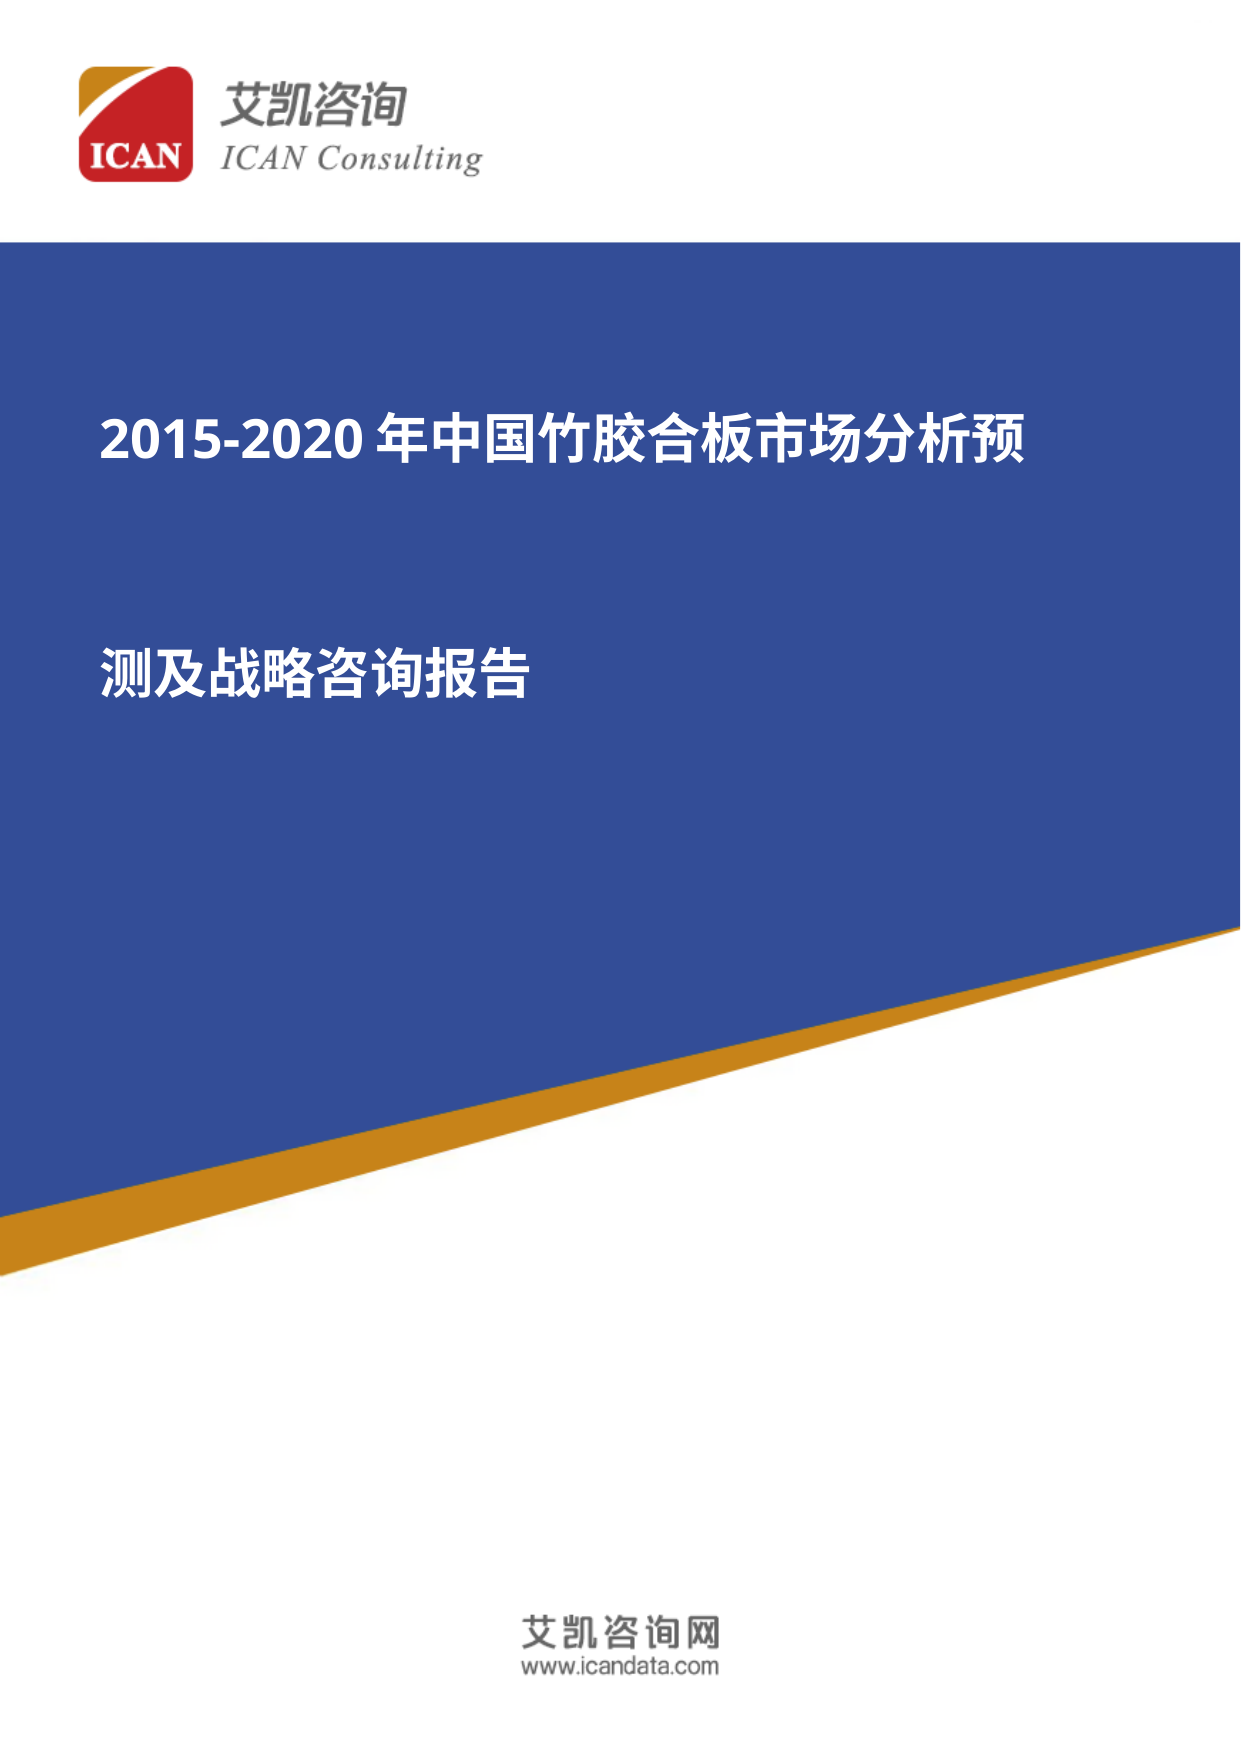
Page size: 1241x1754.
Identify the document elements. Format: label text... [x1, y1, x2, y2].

picture [0, 5, 1241, 1754]
subtitle 2015-2020年中国竹胶合板市场分析预测及战略咨询报告 [99, 386, 1053, 718]
